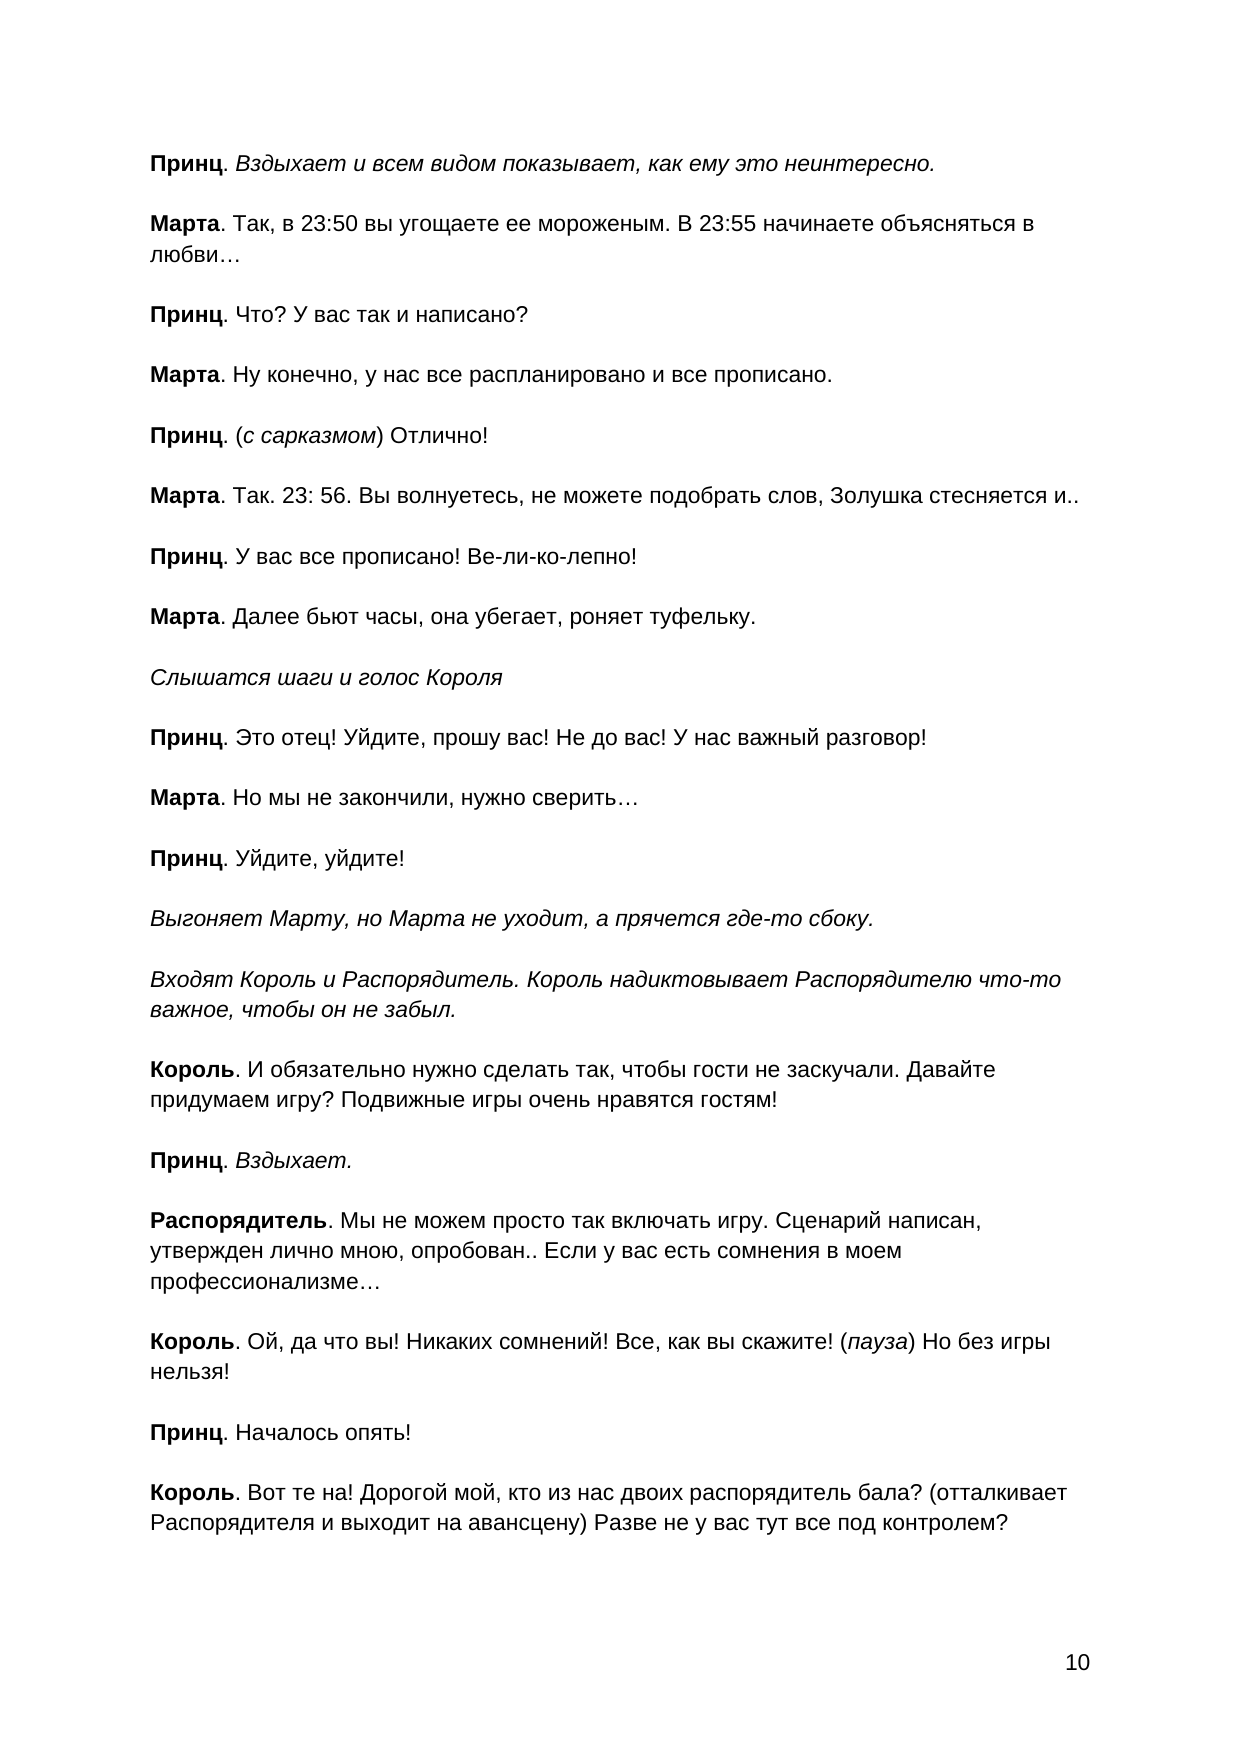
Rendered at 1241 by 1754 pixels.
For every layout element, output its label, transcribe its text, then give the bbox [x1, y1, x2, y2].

text Принц. Началось опять! [150, 1419, 1090, 1445]
text Король. Вот те на! Дорогой мой, кто из нас двоих распорядитель бала? (отталкивает Распорядителя и выходит на авансцену) Разве не у вас тут все под контролем? [150, 1479, 1090, 1536]
text Марта. Ну конечно, у нас все распланировано и все прописано. [150, 361, 1090, 388]
text Принц. Вздыхает и всем видом показывает, как ему это неинтересно. [150, 150, 1090, 176]
text Входят Король и Распорядитель. Король надиктовывает Распорядителю что-то важное, чтобы он не забыл. [150, 966, 1090, 1022]
text Выгоняет Марту, но Марта не уходит, а прячется где-то сбоку. [150, 905, 1090, 932]
text Король. И обязательно нужно сделать так, чтобы гости не заскучали. Давайте придумаем игру? Подвижные игры очень нравятся гостям! [150, 1056, 1090, 1113]
text Принц. Вздыхает. [150, 1147, 1090, 1173]
text Принц. Что? У вас так и написано? [150, 301, 1090, 327]
text Слышатся шаги и голос Короля [150, 663, 1090, 690]
text Принц. Уйдите, уйдите! [150, 845, 1090, 871]
text Принц. (с сарказмом) Отлично! [150, 422, 1090, 448]
text Марта. Далее бьют часы, она убегает, роняет туфельку. [150, 603, 1090, 629]
text Принц. У вас все прописано! Ве-ли-ко-лепно! [150, 543, 1090, 569]
text Марта. Так, в 23:50 вы угощаете ее мороженым. В 23:55 начинаете объясняться в любви… [150, 210, 1090, 267]
text Король. Ой, да что вы! Никаких сомнений! Все, как вы скажите! (пауза) Но без игры нельзя! [150, 1328, 1090, 1385]
text Марта. Так. 23: 56. Вы волнуетесь, не можете подобрать слов, Золушка стесняется и.. [150, 482, 1090, 509]
text Марта. Но мы не закончили, нужно сверить… [150, 784, 1090, 811]
text Распорядитель. Мы не можем просто так включать игру. Сценарий написан, утвержден лично мною, опробован.. Если у вас есть сомнения в моем профессионализме… [150, 1207, 1090, 1294]
text Принц. Это отец! Уйдите, прошу вас! Не до вас! У нас важный разговор! [150, 724, 1090, 750]
